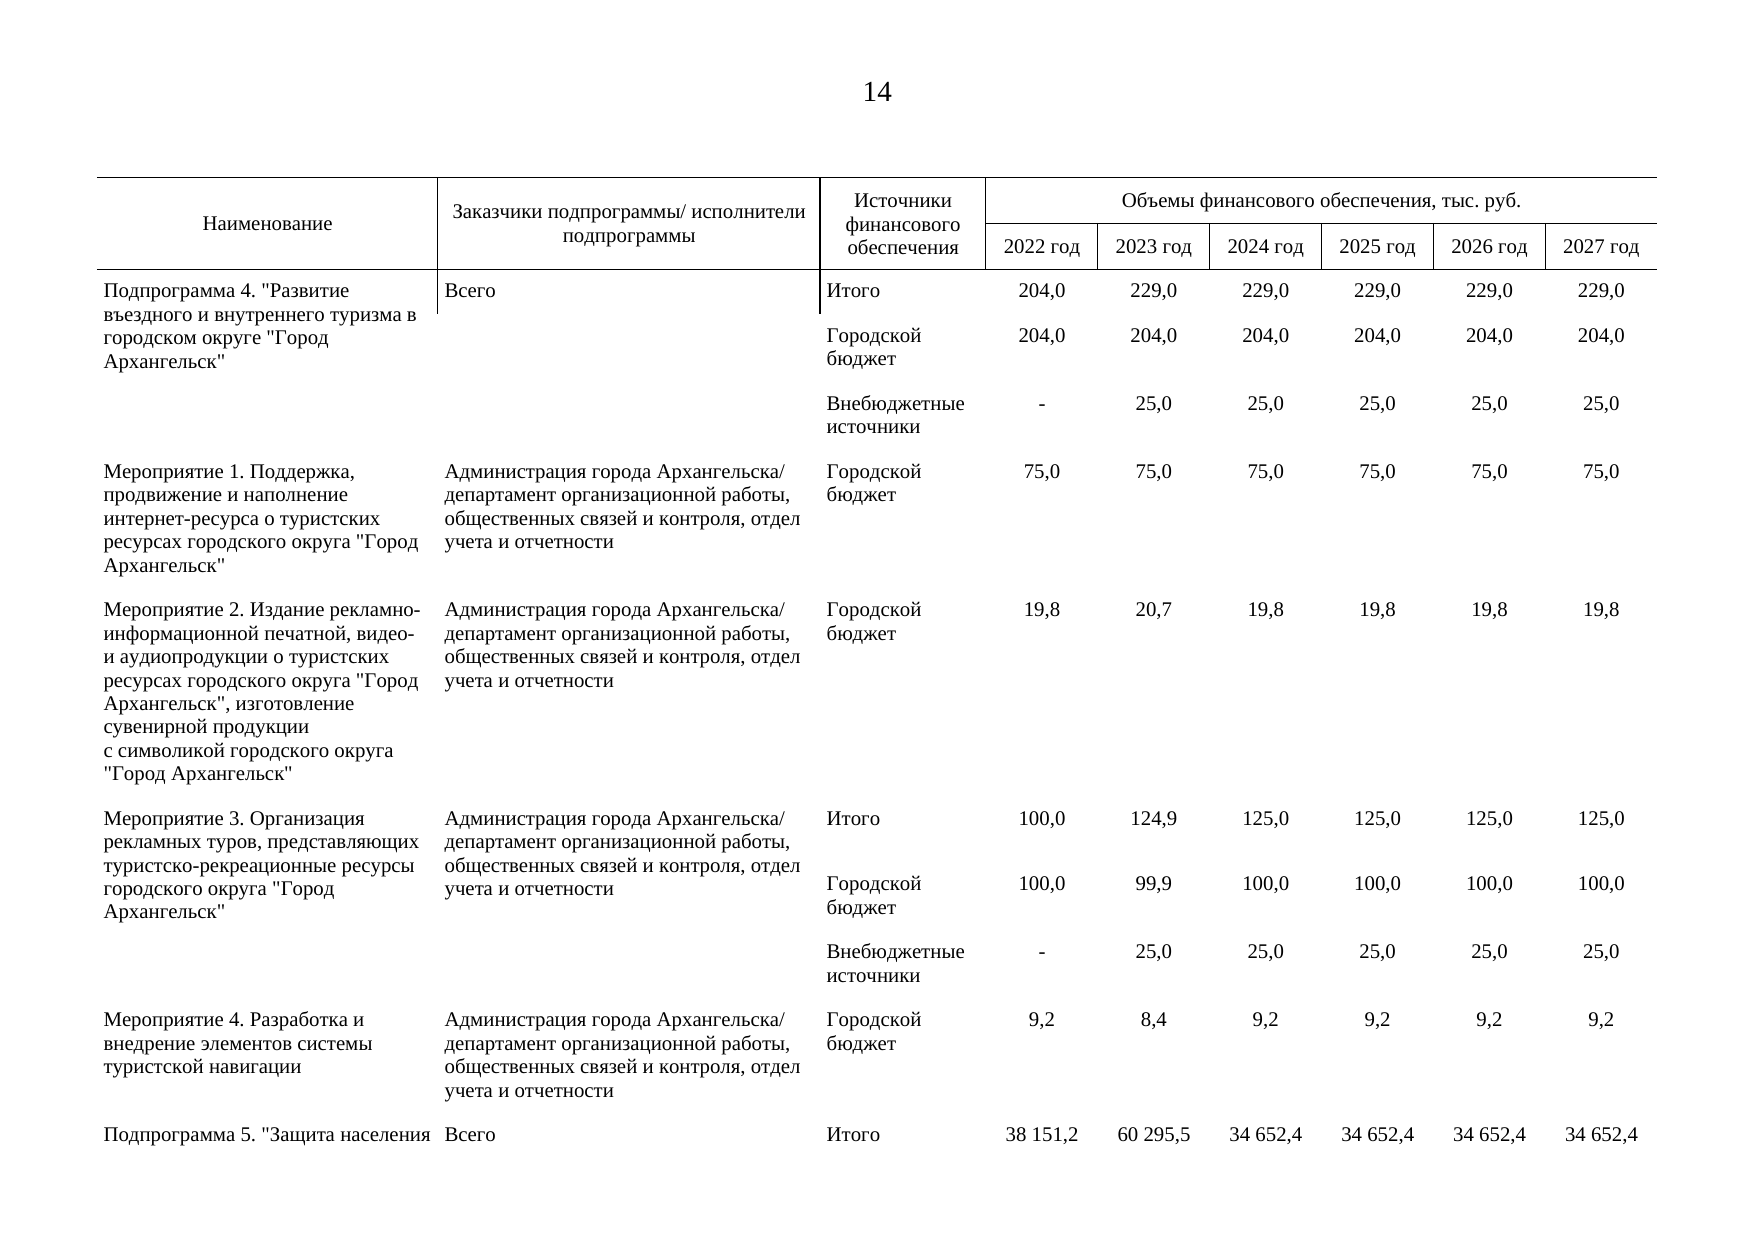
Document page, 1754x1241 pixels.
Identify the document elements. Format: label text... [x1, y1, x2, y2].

table_header Наименование [97, 178, 437, 268]
table_cell Мероприятие 1. Поддержка, продвижение и наполнение интернет-ресурса о туристских ресурсах городского округа "Город Архангельск" [97, 449, 438, 587]
table_cell 25,0 [1433, 381, 1545, 449]
table_cell 34 652,4 [1545, 1112, 1657, 1178]
table_header Заказчики подпрограммы/ исполнители подпрограммы [438, 178, 819, 268]
table_cell 229,0 [1321, 270, 1433, 313]
table_cell 75,0 [986, 449, 1098, 587]
table_cell 229,0 [1210, 270, 1321, 313]
table_cell 19,8 [1321, 588, 1433, 796]
table_cell 25,0 [1098, 381, 1209, 449]
table_cell 9,2 [986, 997, 1098, 1112]
table_cell 229,0 [1545, 270, 1657, 313]
table_cell 25,0 [1545, 929, 1657, 997]
table_cell 25,0 [1098, 929, 1209, 997]
table_cell Городской бюджет [820, 861, 986, 929]
table_cell 99,9 [1098, 861, 1209, 929]
table_cell 25,0 [1210, 929, 1321, 997]
table_cell 75,0 [1210, 449, 1321, 587]
table_cell 38 151,2 [986, 1112, 1098, 1178]
table_cell 100,0 [986, 861, 1098, 929]
table_cell 9,2 [1210, 997, 1321, 1112]
table_cell 25,0 [1321, 929, 1433, 997]
table_cell 125,0 [1210, 796, 1321, 861]
table_cell 19,8 [1210, 588, 1321, 796]
table_cell 2025 год [1322, 224, 1433, 268]
table_cell 204,0 [1433, 313, 1545, 381]
table_cell Мероприятие 2. Издание рекламно-информационной печатной, видео- и аудиопродукции о туристских ресурсах городского округа "Город Архангельск", изготовление сувенирной продукции с символикой городского округа "Город Архангельск" [97, 588, 438, 796]
table_cell 19,8 [1433, 588, 1545, 796]
table_cell 34 652,4 [1210, 1112, 1321, 1178]
table_cell 124,9 [1098, 796, 1209, 861]
table_cell Городской бюджет [820, 588, 986, 796]
table_cell 2024 год [1210, 224, 1321, 268]
table_cell 100,0 [986, 796, 1098, 861]
table_cell Администрация города Архангельска/ департамент организационной работы, общественных связей и контроля, отдел учета и отчетности [438, 997, 820, 1112]
table_cell 125,0 [1321, 796, 1433, 861]
table_cell 25,0 [1321, 381, 1433, 449]
table_cell 100,0 [1433, 861, 1545, 929]
table_cell 2022 год [986, 224, 1097, 268]
table_cell 25,0 [1545, 381, 1657, 449]
table_cell Администрация города Архангельска/ департамент организационной работы, общественных связей и контроля, отдел учета и отчетности [438, 588, 820, 796]
table_cell Городской бюджет [820, 449, 986, 587]
table_cell Мероприятие 3. Организация рекламных туров, представляющих туристско-рекреационные ресурсы городского округа "Город Архангельск" [97, 796, 438, 997]
table_cell 34 652,4 [1321, 1112, 1433, 1178]
table_cell 34 652,4 [1433, 1112, 1545, 1178]
table_cell 125,0 [1545, 796, 1657, 861]
table_header Источники финансового обеспечения [821, 178, 985, 268]
table_cell 60 295,5 [1098, 1112, 1209, 1178]
table_cell 8,4 [1098, 997, 1209, 1112]
table_cell 19,8 [986, 588, 1098, 796]
table_cell 25,0 [1210, 381, 1321, 449]
table_header Объемы финансового обеспечения, тыс. руб. [986, 178, 1657, 223]
table_cell Подпрограмма 5. "Защита населения и территории городского округа "Город Архангельск" от чрезвычайных ситуаций" [97, 1112, 438, 1178]
table_cell Подпрограмма 4. "Развитие въездного и внутреннего туризма в городском округе "Город Архангельск" [97, 270, 438, 449]
table_cell 100,0 [1321, 861, 1433, 929]
table_cell - [986, 929, 1098, 997]
table_cell 25,0 [1433, 929, 1545, 997]
table_cell Администрация города Архангельска/ департамент организационной работы, общественных связей и контроля, отдел учета и отчетности [438, 796, 820, 997]
table_cell 2023 год [1098, 224, 1209, 268]
table_cell 9,2 [1545, 997, 1657, 1112]
table_cell Внебюджетные источники [820, 381, 986, 449]
table_cell 20,7 [1098, 588, 1209, 796]
table_cell 75,0 [1545, 449, 1657, 587]
table_cell 19,8 [1545, 588, 1657, 796]
table_cell Итого [821, 270, 986, 313]
table_cell Внебюджетные источники [820, 929, 986, 997]
table_cell - [986, 381, 1098, 449]
table_cell 100,0 [1210, 861, 1321, 929]
table_cell 9,2 [1433, 997, 1545, 1112]
table_cell 229,0 [1433, 270, 1545, 313]
table_cell 204,0 [1545, 313, 1657, 381]
table_cell 2027 год [1546, 224, 1657, 268]
table_cell Всего [438, 270, 820, 449]
table_cell 75,0 [1433, 449, 1545, 587]
table_cell Всего [438, 1112, 820, 1178]
table_cell Итого [820, 796, 986, 861]
table_cell 9,2 [1321, 997, 1433, 1112]
table_cell 75,0 [1098, 449, 1209, 587]
table_cell 204,0 [1321, 313, 1433, 381]
table_cell Итого [820, 1112, 986, 1178]
table_cell 204,0 [986, 313, 1098, 381]
table_cell 204,0 [1210, 313, 1321, 381]
table_cell 100,0 [1545, 861, 1657, 929]
table_cell 75,0 [1321, 449, 1433, 587]
table_cell 229,0 [1098, 270, 1209, 313]
table_cell 125,0 [1433, 796, 1545, 861]
table_cell 204,0 [1098, 313, 1209, 381]
table_cell Городской бюджет [820, 997, 986, 1112]
table_cell 204,0 [986, 270, 1098, 313]
table_cell Городской бюджет [820, 313, 986, 381]
table_cell Администрация города Архангельска/ департамент организационной работы, общественных связей и контроля, отдел учета и отчетности [438, 449, 820, 587]
table_cell Мероприятие 4. Разработка и внедрение элементов системы туристской навигации [97, 997, 438, 1112]
table_cell 2026 год [1434, 224, 1545, 268]
